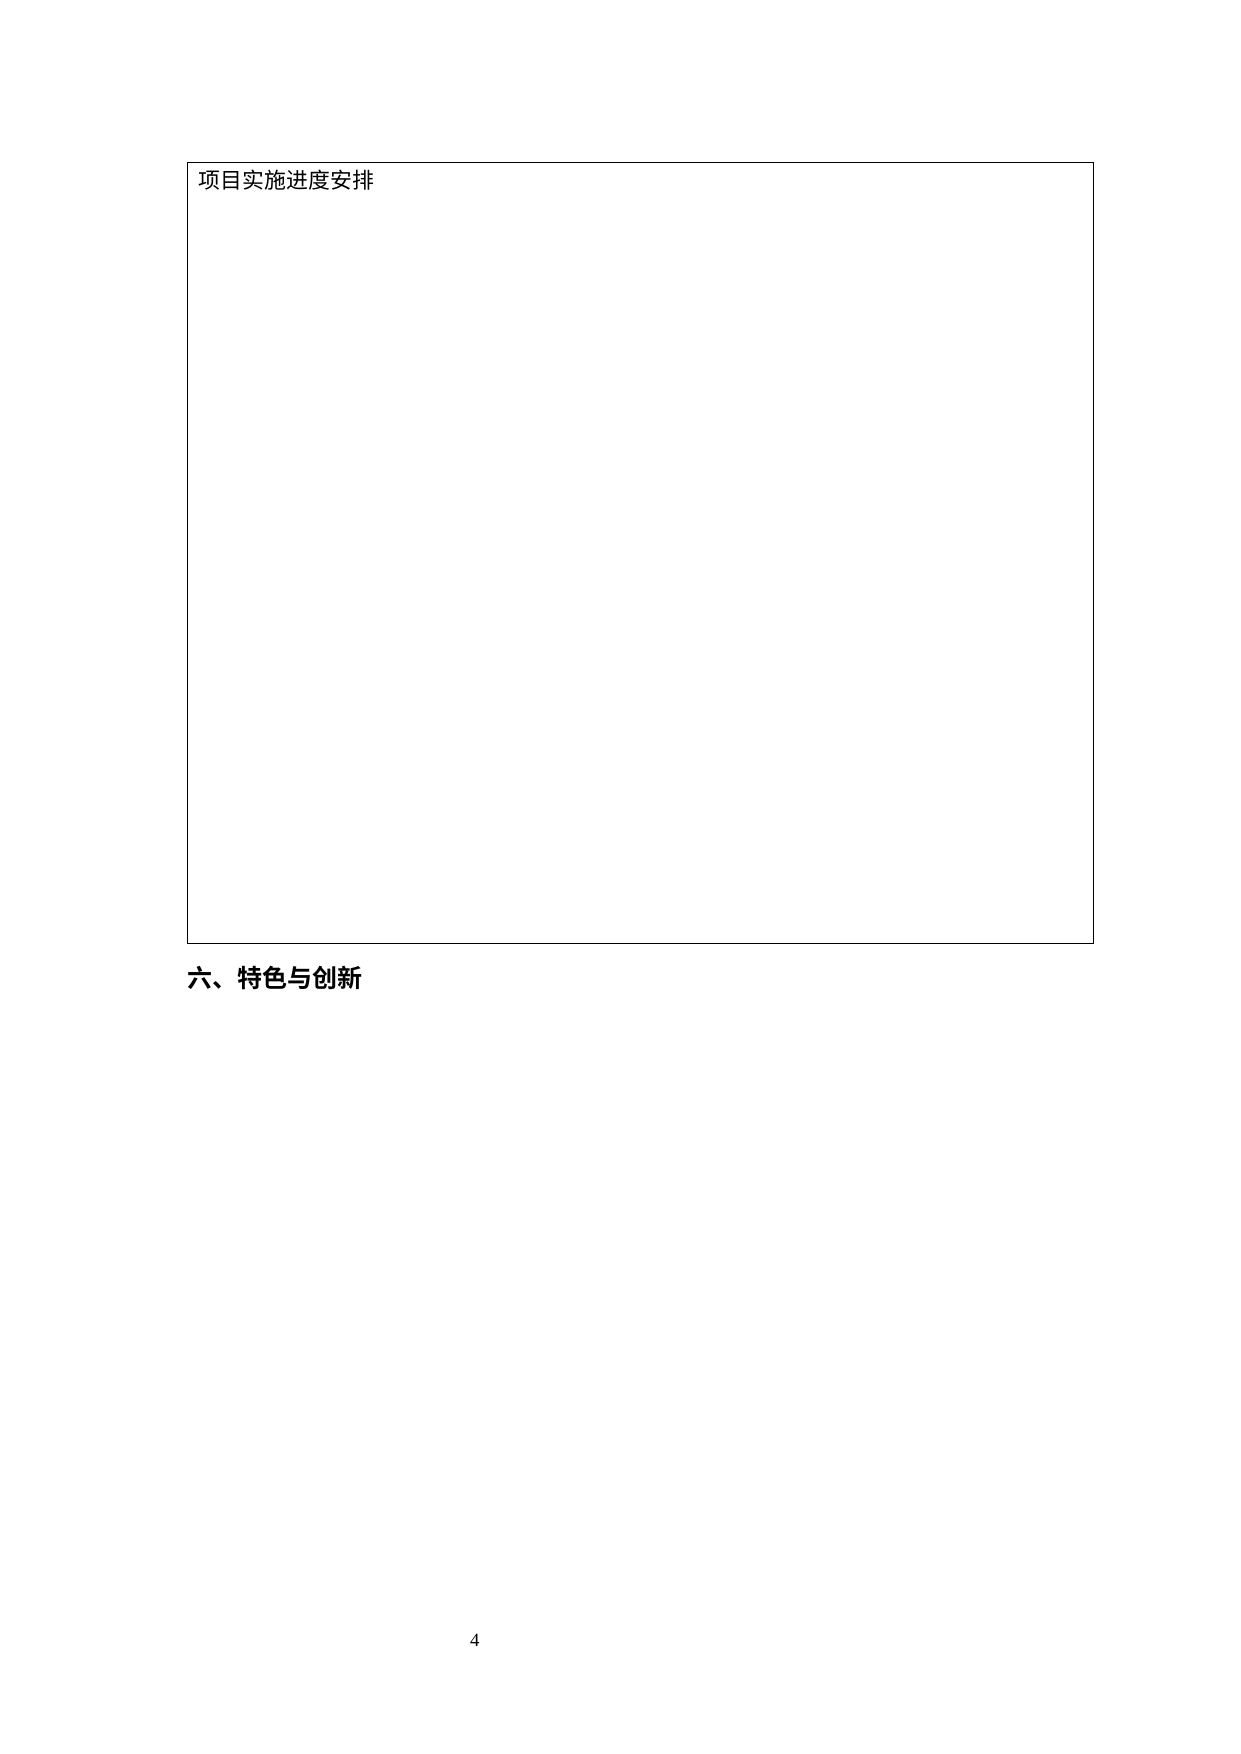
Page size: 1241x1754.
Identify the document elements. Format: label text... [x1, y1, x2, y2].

text 六、特色与创新 [187, 944, 1053, 1009]
table_header 项目实施进度安排 [188, 163, 1093, 943]
